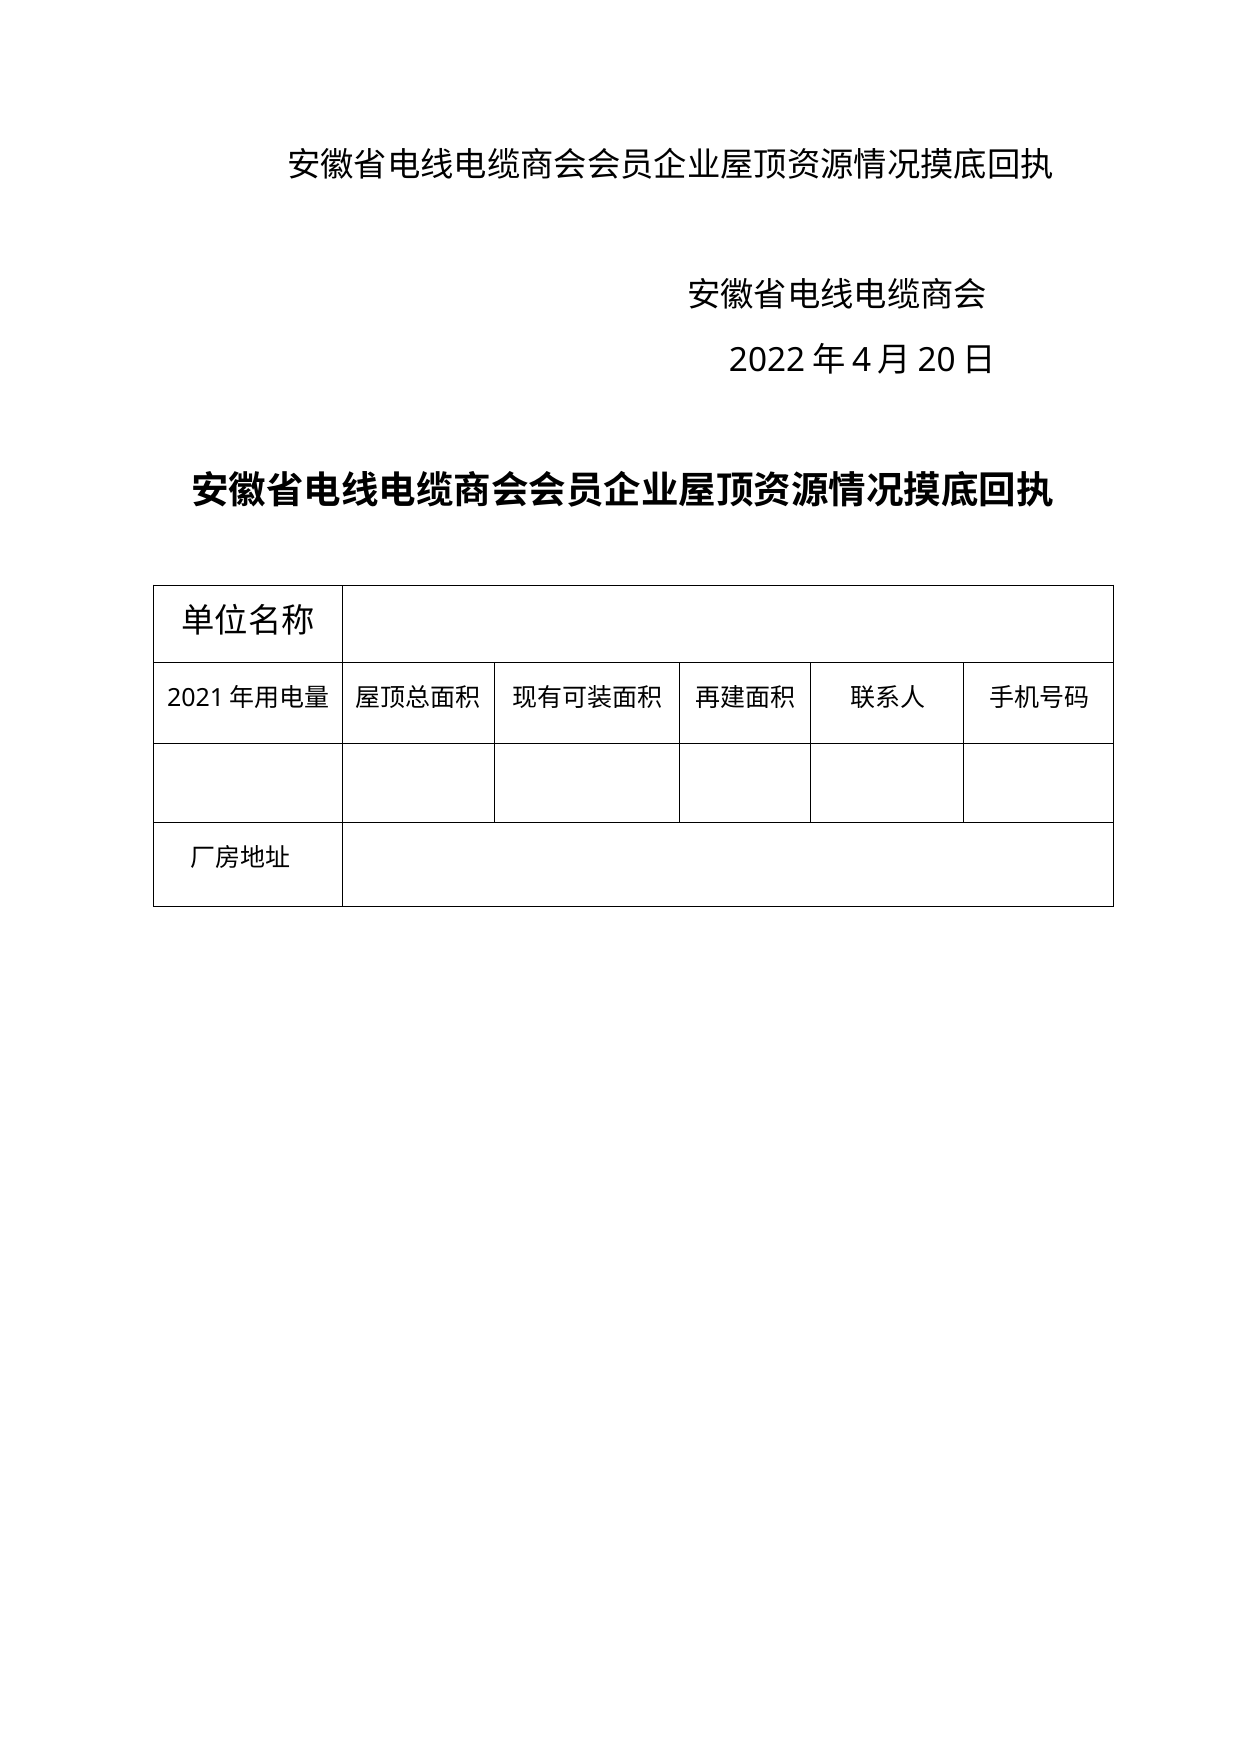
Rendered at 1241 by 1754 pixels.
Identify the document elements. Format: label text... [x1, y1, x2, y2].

text 安徽省电线电缆商会会员企业屋顶资源情况摸底回执 [153, 129, 1087, 194]
table_cell 再建面积 [680, 663, 810, 743]
table_cell 手机号码 [964, 663, 1113, 743]
table_cell [154, 744, 342, 822]
table_cell [680, 744, 810, 822]
text 安徽省电线电缆商会 [153, 259, 1087, 324]
text 安徽省电线电缆商会会员企业屋顶资源情况摸底回执 [153, 454, 1087, 519]
table_header 单位名称 [154, 586, 342, 662]
table_cell [964, 744, 1113, 822]
table_cell [343, 823, 1113, 906]
table_cell 2021年用电量 [154, 663, 342, 743]
table_cell [495, 744, 679, 822]
table_cell 屋顶总面积 [343, 663, 494, 743]
text 2022年4月20日 [153, 324, 1087, 389]
table_cell [811, 744, 963, 822]
table_cell 厂房地址 [154, 823, 342, 906]
table_header [343, 586, 1113, 662]
table_cell 联系人 [811, 663, 963, 743]
table_cell 现有可装面积 [495, 663, 679, 743]
table_cell [343, 744, 494, 822]
